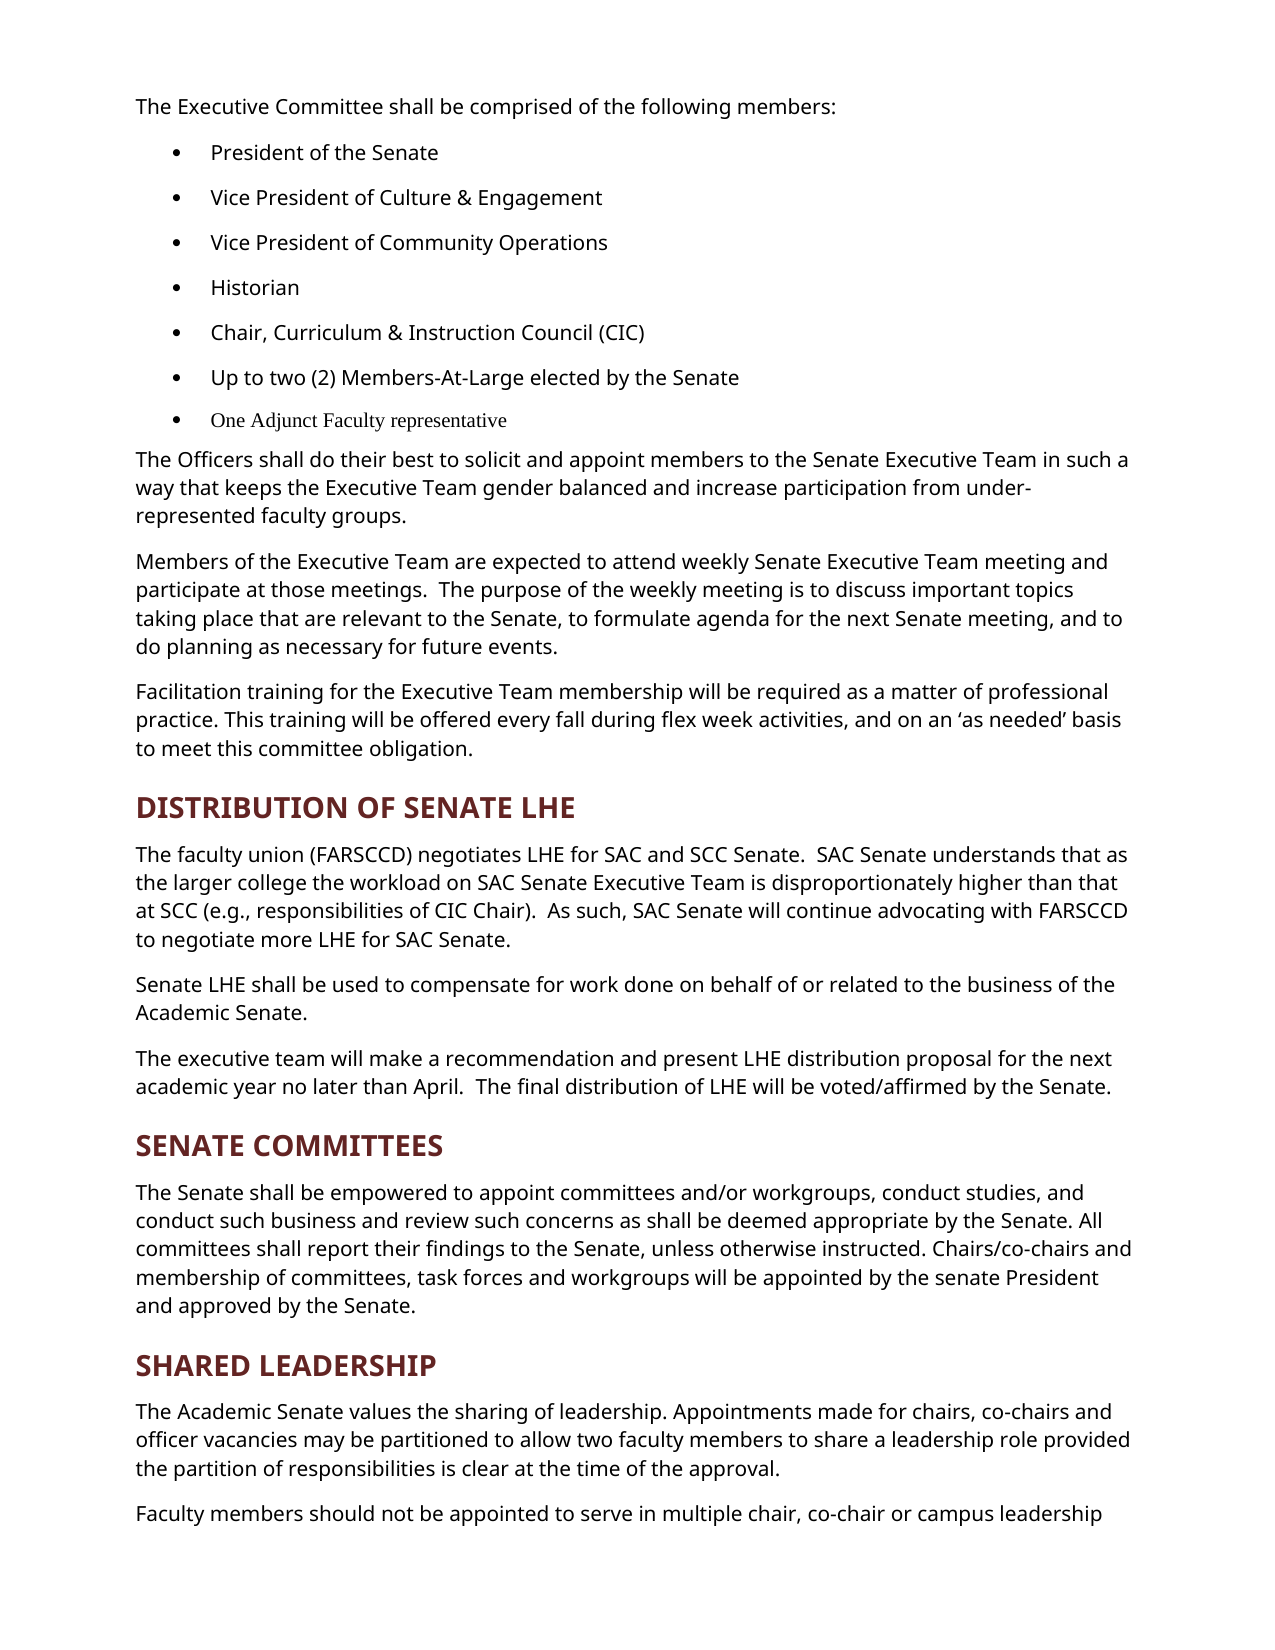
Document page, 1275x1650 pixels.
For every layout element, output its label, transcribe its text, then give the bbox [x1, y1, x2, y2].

list Historian [173, 273, 1139, 301]
list Chair, Curriculum & Instruction Council (CIC) [173, 318, 1139, 346]
text Facilitation training for the Executive Team membership will be required as a matter of professional practice. This training will be offered every fall during flex week activities, and on an ‘as needed’ basis to meet this committee obligation. [135, 677, 1139, 762]
list One Adjunct Faculty representative [173, 408, 1139, 432]
list Up to two (2) Members-At-Large elected by the Senate [173, 363, 1139, 392]
text The executive team will make a recommendation and present LHE distribution proposal for the next academic year no later than April. The final distribution of LHE will be voted/affirmed by the Senate. [135, 1044, 1139, 1101]
list Vice President of Culture & Engagement [173, 183, 1139, 211]
list Vice President of Community Operations [173, 228, 1139, 256]
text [135, 1499, 1139, 1527]
subtitle SHARED LEADERSHIP [135, 1345, 1139, 1384]
text The Senate shall be empowered to appoint committees and/or workgroups, conduct studies, and conduct such business and review such concerns as shall be deemed appropriate by the Senate. All committees shall report their findings to the Senate, unless otherwise instructed. Chairs/co-chairs and membership of committees, task forces and workgroups will be appointed by the senate President and approved by the Senate. [135, 1178, 1139, 1320]
text The Executive Committee shall be comprised of the following members: [135, 92, 1139, 121]
text Members of the Executive Team are expected to attend weekly Senate Executive Team meeting and participate at those meetings. The purpose of the weekly meeting is to discuss important topics taking place that are relevant to the Senate, to formulate agenda for the next Senate meeting, and to do planning as necessary for future events. [135, 547, 1139, 661]
text Senate LHE shall be used to compensate for work done on behalf of or related to the business of the Academic Senate. [135, 970, 1139, 1027]
subtitle SENATE COMMITTEES [135, 1126, 1139, 1165]
list President of the Senate [173, 138, 1139, 166]
text The faculty union (FARSCCD) negotiates LHE for SAC and SCC Senate. SAC Senate understands that as the larger college the workload on SAC Senate Executive Team is disproportionately higher than that at SCC (e.g., responsibilities of CIC Chair). As such, SAC Senate will continue advocating with FARSCCD to negotiate more LHE for SAC Senate. [135, 840, 1139, 953]
text The Officers shall do their best to solicit and appoint members to the Senate Executive Team in such a way that keeps the Executive Team gender balanced and increase participation from under-represented faculty groups. [135, 445, 1139, 530]
subtitle DISTRIBUTION OF SENATE LHE [135, 787, 1139, 827]
text The Academic Senate values the sharing of leadership. Appointments made for chairs, co-chairs and officer vacancies may be partitioned to allow two faculty members to share a leadership role provided the partition of responsibilities is clear at the time of the approval. [135, 1397, 1139, 1482]
